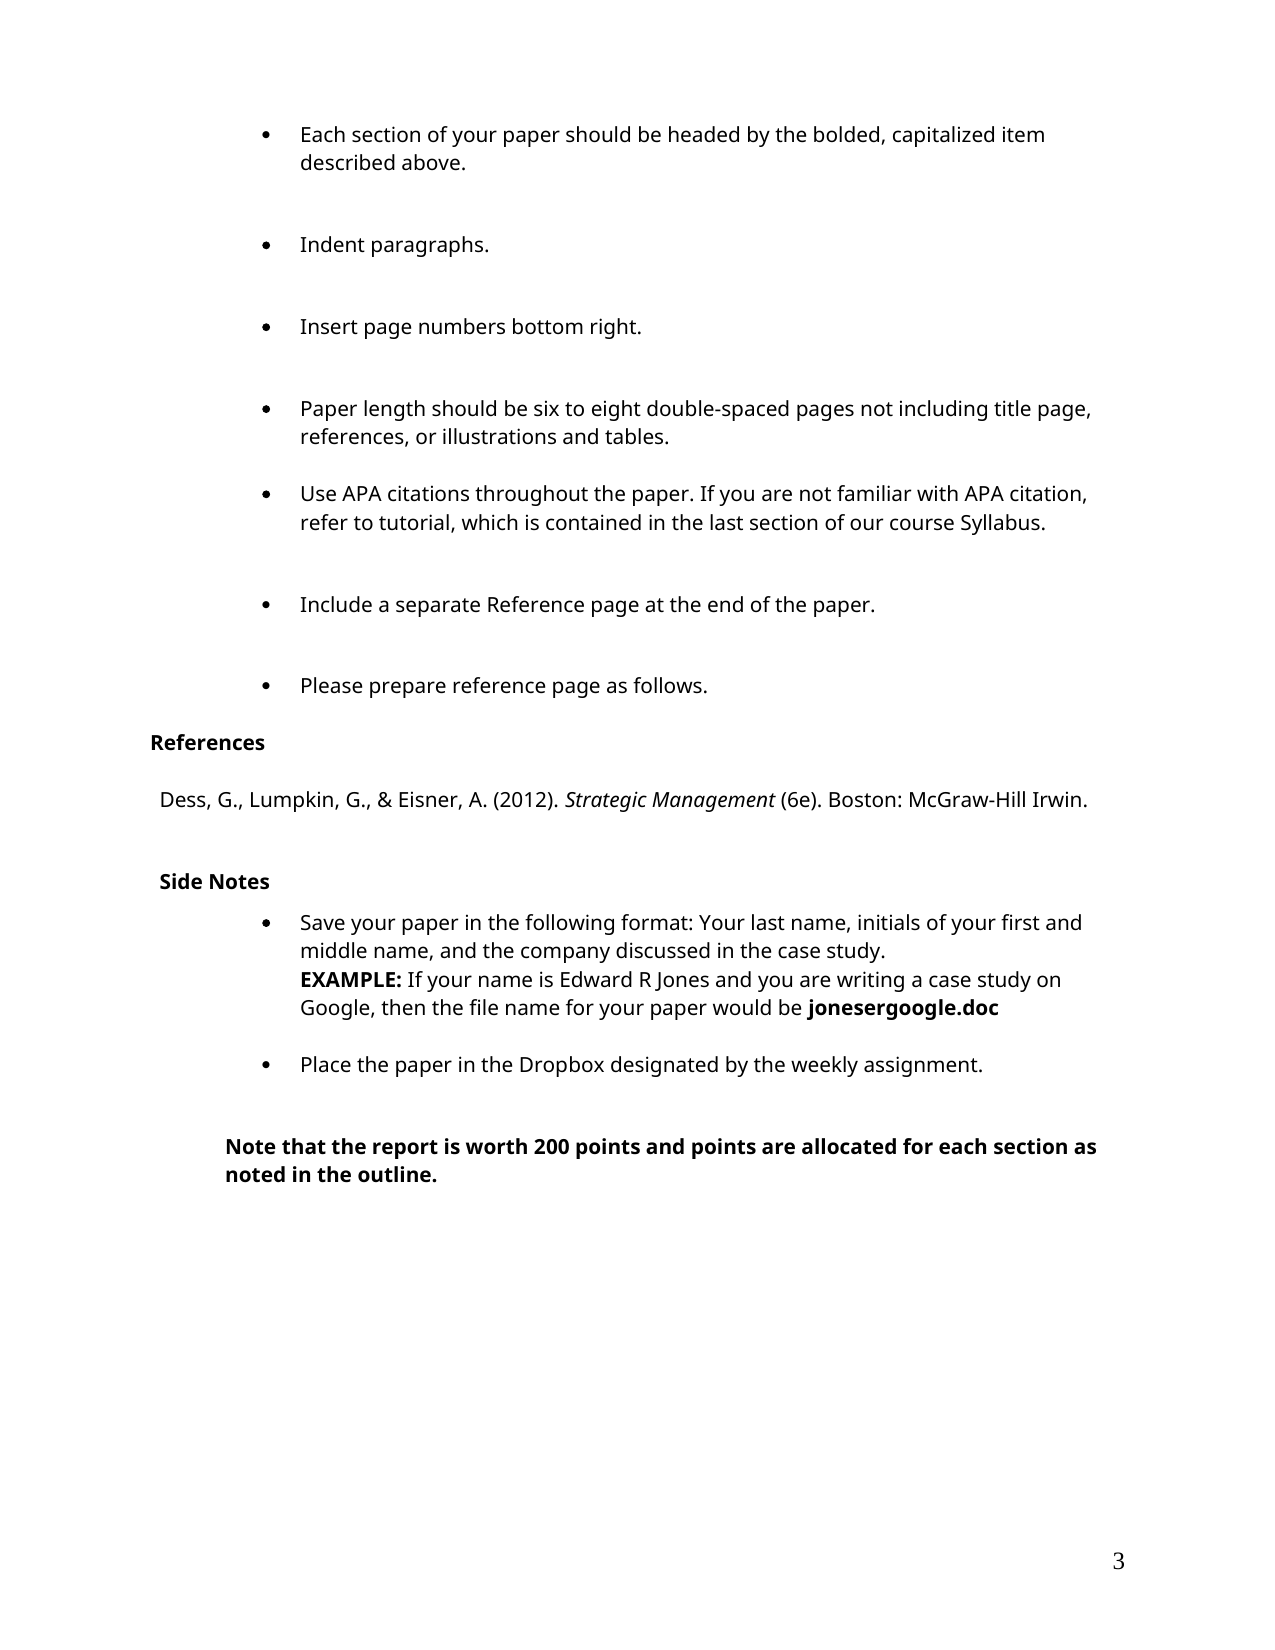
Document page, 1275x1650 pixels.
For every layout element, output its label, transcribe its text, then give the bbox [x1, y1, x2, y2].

list Dess, G., Lumpkin, G., & Eisner, A. (2012). Strategic Management (6e). Boston: McGraw-Hill Irwin. [159, 785, 1125, 814]
list Place the paper in the Dropbox designated by the weekly assignment. [262, 1050, 1125, 1079]
list EXAMPLE: If your name is Edward R Jones and you are writing a case study on Google, then the file name for your paper would be jonesergoogle.doc [300, 965, 1125, 1022]
list Use APA citations throughout the paper. If you are not familiar with APA citation, refer to tutorial, which is contained in the last section of our course Syllabus. [262, 479, 1125, 536]
list Insert page numbers bottom right. [262, 312, 1125, 341]
list Save your paper in the following format: Your last name, initials of your first and middle name, and the company discussed in the case study. [262, 908, 1125, 965]
list References [150, 728, 1125, 757]
text Note that the report is worth 200 points and points are allocated for each section as noted in the outline. [225, 1132, 1125, 1189]
list Each section of your paper should be headed by the bolded, capitalized item described above. [262, 120, 1125, 177]
list Paper length should be six to eight double-spaced pages not including title page, references, or illustrations and tables. [262, 394, 1125, 451]
text Side Notes [159, 867, 1125, 896]
list Include a separate Reference page at the end of the paper. [262, 590, 1125, 618]
list Indent paragraphs. [262, 230, 1125, 259]
list Please prepare reference page as follows. [262, 672, 1125, 700]
